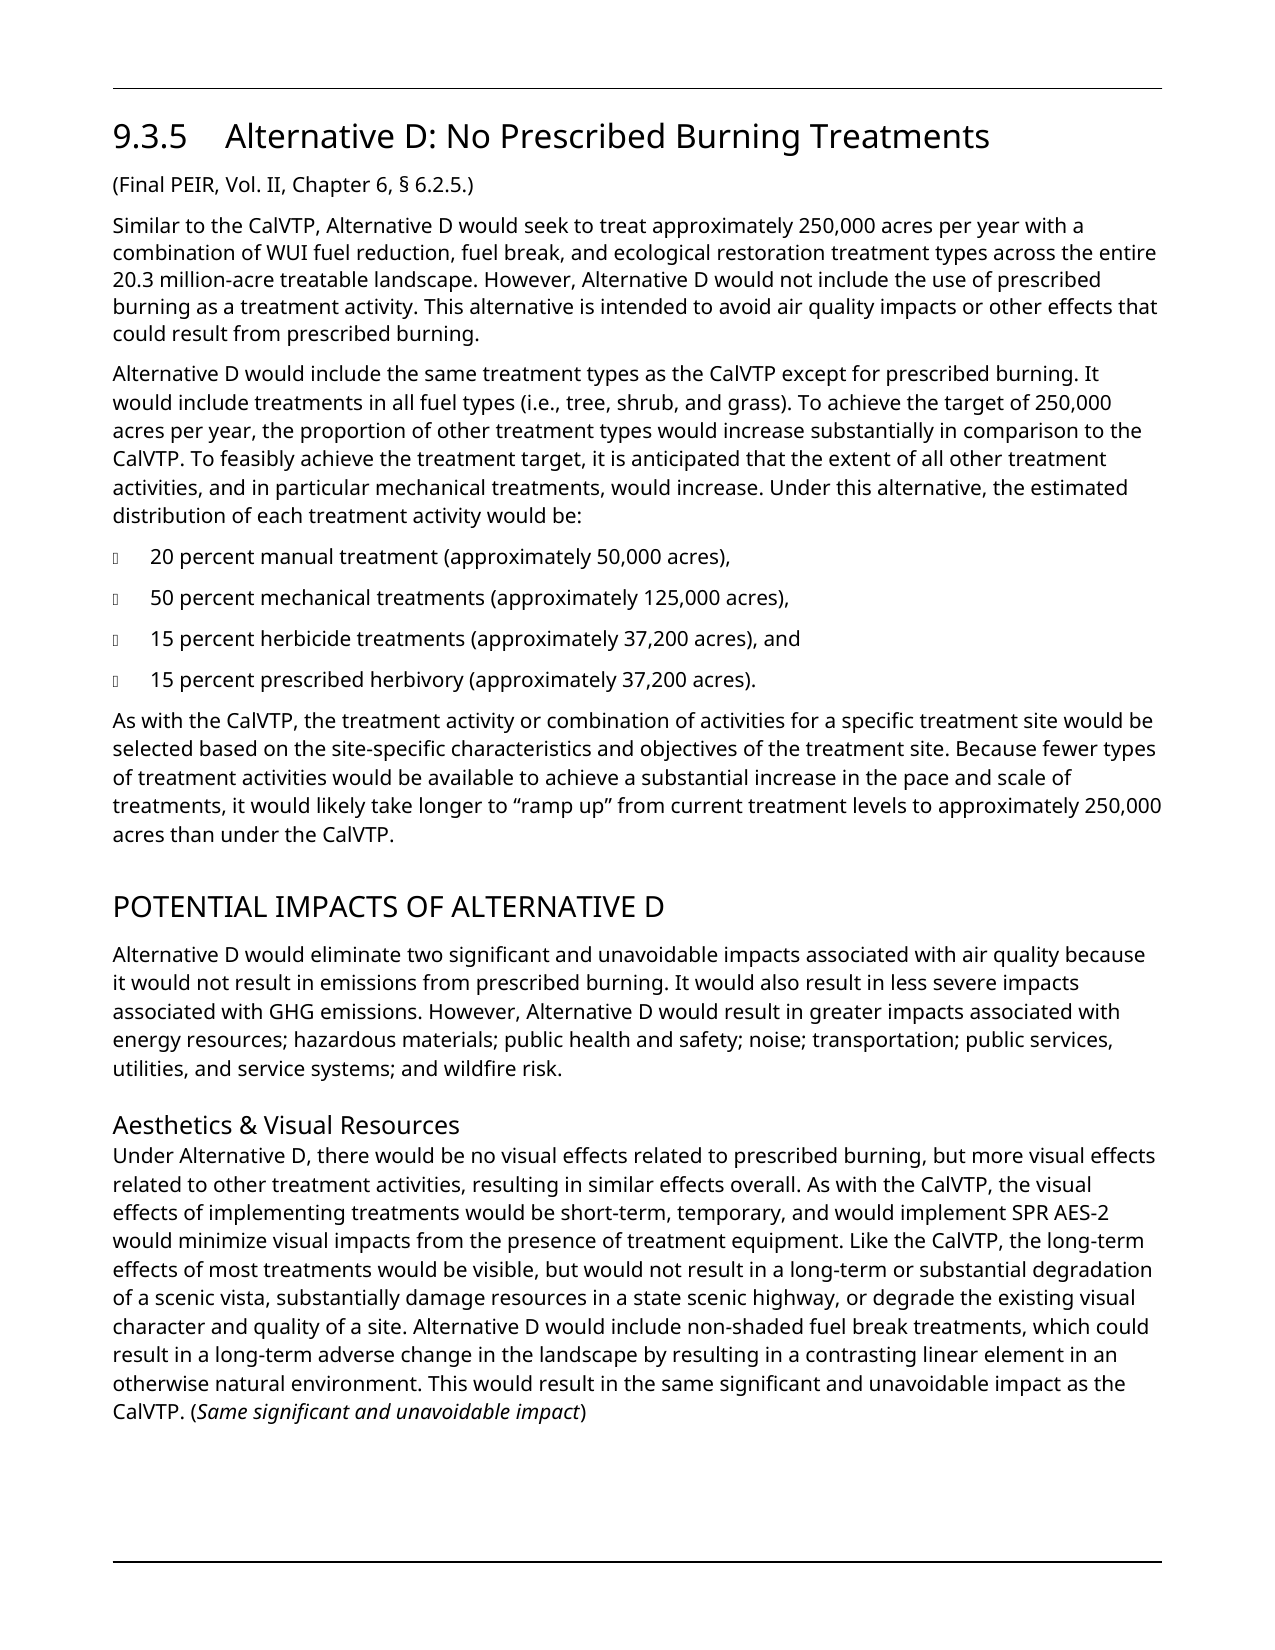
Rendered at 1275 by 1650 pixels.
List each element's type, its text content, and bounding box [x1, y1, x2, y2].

list 15 percent herbicide treatments (approximately 37,200 acres), and [112, 624, 1162, 653]
text Similar to the CalVTP, Alternative D would seek to treat approximately 250,000 acres per year with a combination of WUI fuel reduction, fuel break, and ecological restoration treatment types across the entire 20.3 million-acre treatable landscape. However, Alternative D would not include the use of prescribed burning as a treatment activity. This alternative is intended to avoid air quality impacts or other effects that could result from prescribed burning. [112, 211, 1162, 347]
subtitle Alternative D: No Prescribed Burning Treatments [112, 112, 1162, 158]
list 50 percent mechanical treatments (approximately 125,000 acres), [112, 583, 1162, 612]
text (Final PEIR, Vol. II, Chapter 6, § 6.2.5.) [112, 170, 1162, 199]
text Alternative D would eliminate two significant and unavoidable impacts associated with air quality because it would not result in emissions from prescribed burning. It would also result in less severe impacts associated with GHG emissions. However, Alternative D would result in greater impacts associated with energy resources; hazardous materials; public health and safety; noise; transportation; public services, utilities, and service systems; and wildfire risk. [112, 940, 1162, 1082]
subtitle Aesthetics & Visual Resources [112, 1107, 1162, 1141]
text As with the CalVTP, the treatment activity or combination of activities for a specific treatment site would be selected based on the site-specific characteristics and objectives of the treatment site. Because fewer types of treatment activities would be available to achieve a substantial increase in the pace and scale of treatments, it would likely take longer to “ramp up” from current treatment levels to approximately 250,000 acres than under the CalVTP. [112, 706, 1162, 848]
list 20 percent manual treatment (approximately 50,000 acres), [112, 542, 1162, 571]
text Under Alternative D, there would be no visual effects related to prescribed burning, but more visual effects related to other treatment activities, resulting in similar effects overall. As with the CalVTP, the visual effects of implementing treatments would be short-term, temporary, and would implement SPR AES-2 would minimize visual impacts from the presence of treatment equipment. Like the CalVTP, the long-term effects of most treatments would be visible, but would not result in a long-term or substantial degradation of a scenic vista, substantially damage resources in a state scenic highway, or degrade the existing visual character and quality of a site. Alternative D would include non-shaded fuel break treatments, which could result in a long-term adverse change in the landscape by resulting in a contrasting linear element in an otherwise natural environment. This would result in the same significant and unavoidable impact as the CalVTP. (Same significant and unavoidable impact) [112, 1141, 1162, 1426]
subtitle Potential impacts of alternative D [112, 886, 1162, 926]
list 15 percent prescribed herbivory (approximately 37,200 acres). [112, 665, 1162, 694]
text Alternative D would include the same treatment types as the CalVTP except for prescribed burning. It would include treatments in all fuel types (i.e., tree, shrub, and grass). To achieve the target of 250,000 acres per year, the proportion of other treatment types would increase substantially in comparison to the CalVTP. To feasibly achieve the treatment target, it is anticipated that the extent of all other treatment activities, and in particular mechanical treatments, would increase. Under this alternative, the estimated distribution of each treatment activity would be: [112, 359, 1162, 530]
